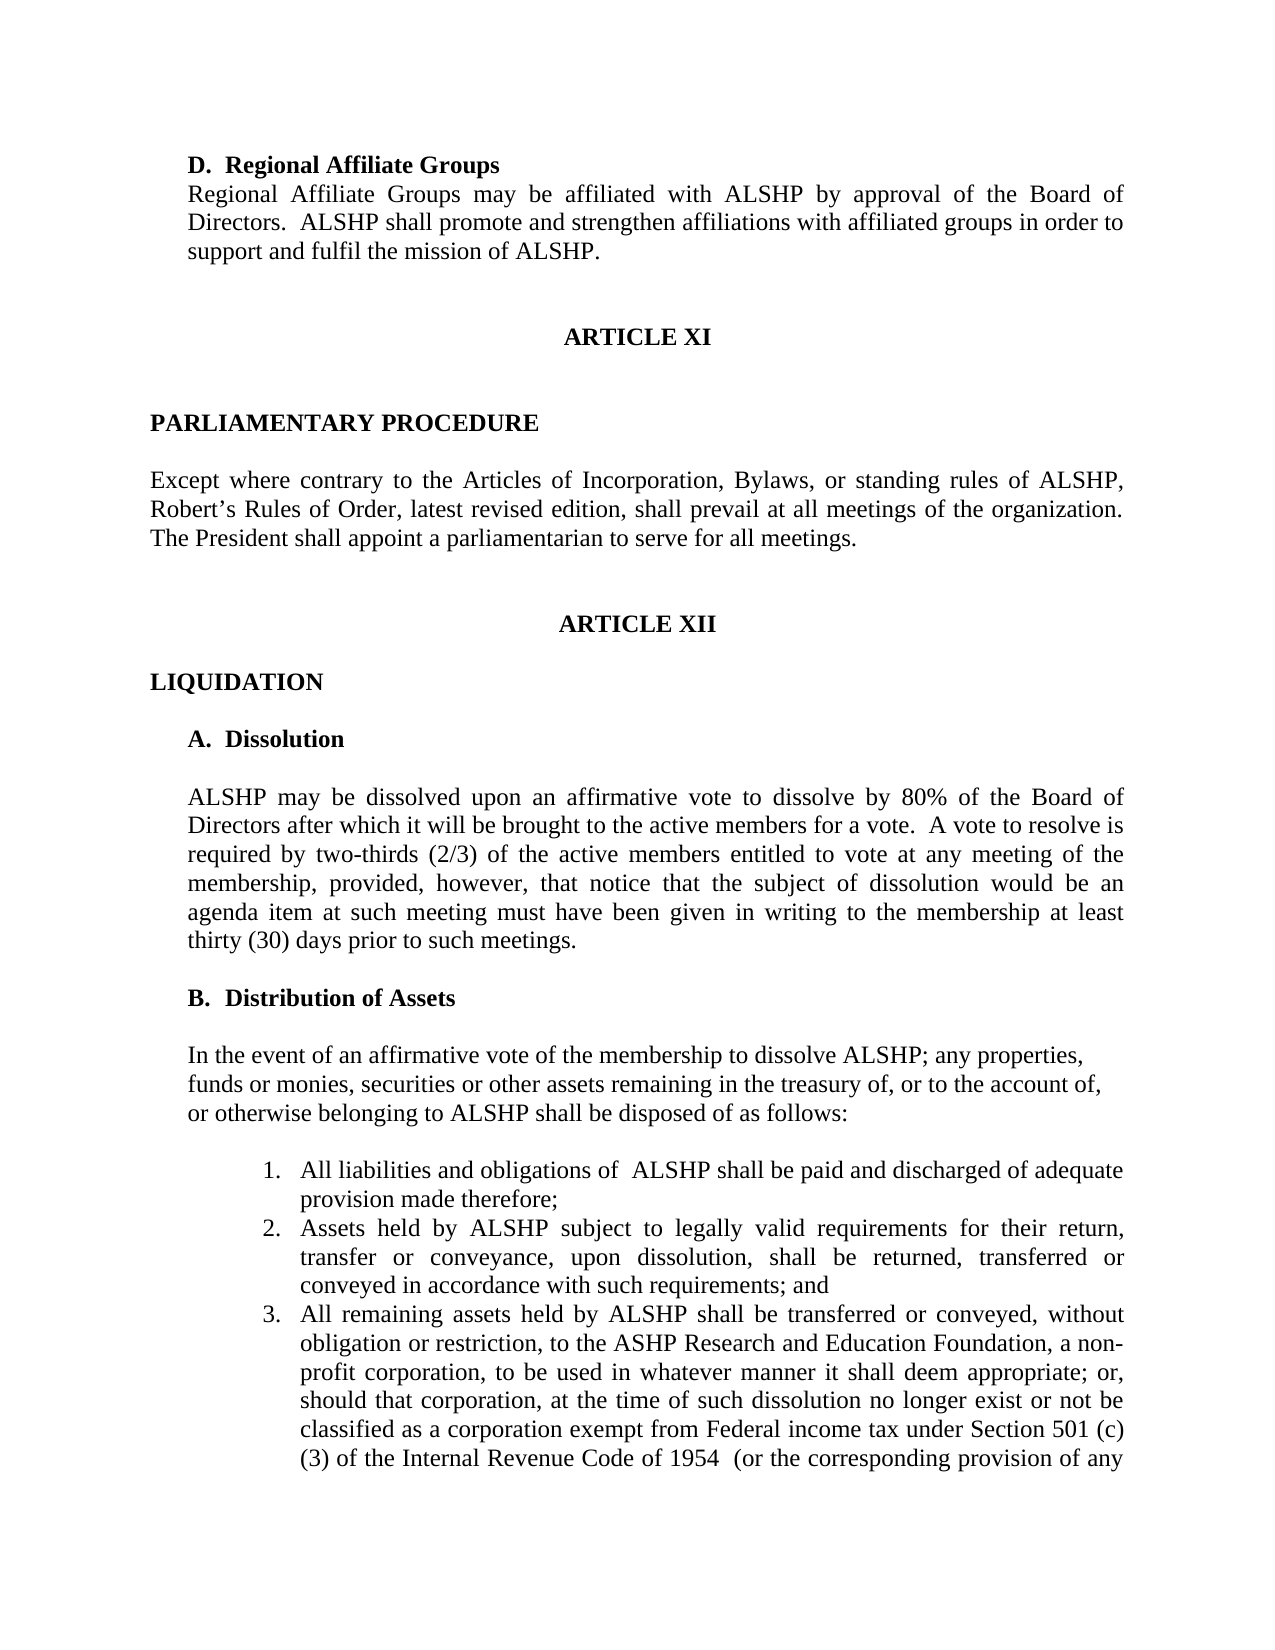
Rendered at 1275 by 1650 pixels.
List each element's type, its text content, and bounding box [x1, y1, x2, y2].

text Regional Affiliate Groups may be affiliated with ALSHP by approval of the Board of Directors. ALSHP shall promote and strengthen affiliations with affiliated groups in order to support and fulfil the mission of ALSHP. [187, 179, 1125, 265]
text ALSHP may be dissolved upon an affirmative vote to dissolve by 80% of the Board of Directors after which it will be brought to the active members for a vote. A vote to resolve is required by two-thirds (2/3) of the active members entitled to vote at any meeting of the membership, provided, however, that notice that the subject of dissolution would be an agenda item at such meeting must have been given in writing to the membership at least thirty (30) days prior to such meetings. [187, 782, 1125, 954]
list Assets held by ALSHP subject to legally valid requirements for their return, transfer or conveyance, upon dissolution, shall be returned, transferred or conveyed in accordance with such requirements; and [262, 1213, 1125, 1299]
text In the event of an affirmative vote of the membership to dissolve ALSHP; any properties, funds or monies, securities or other assets remaining in the treasury of, or to the account of, or otherwise belonging to ALSHP shall be disposed of as follows: [187, 1041, 1125, 1127]
text LIQUIDATION [150, 667, 1125, 696]
list Regional Affiliate Groups [187, 150, 1125, 179]
list Distribution of Assets [187, 983, 1125, 1012]
list Dissolution [187, 724, 1125, 753]
text ARTICLE XII [150, 609, 1125, 638]
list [262, 1299, 1125, 1472]
text PARLIAMENTARY PROCEDURE [150, 408, 1125, 437]
list All liabilities and obligations of ALSHP shall be paid and discharged of adequate provision made therefore; [262, 1156, 1125, 1213]
text ARTICLE XI [150, 322, 1125, 351]
text Except where contrary to the Articles of Incorporation, Bylaws, or standing rules of ALSHP, Robert’s Rules of Order, latest revised edition, shall prevail at all meetings of the organization. The President shall appoint a parliamentarian to serve for all meetings. [150, 466, 1125, 552]
